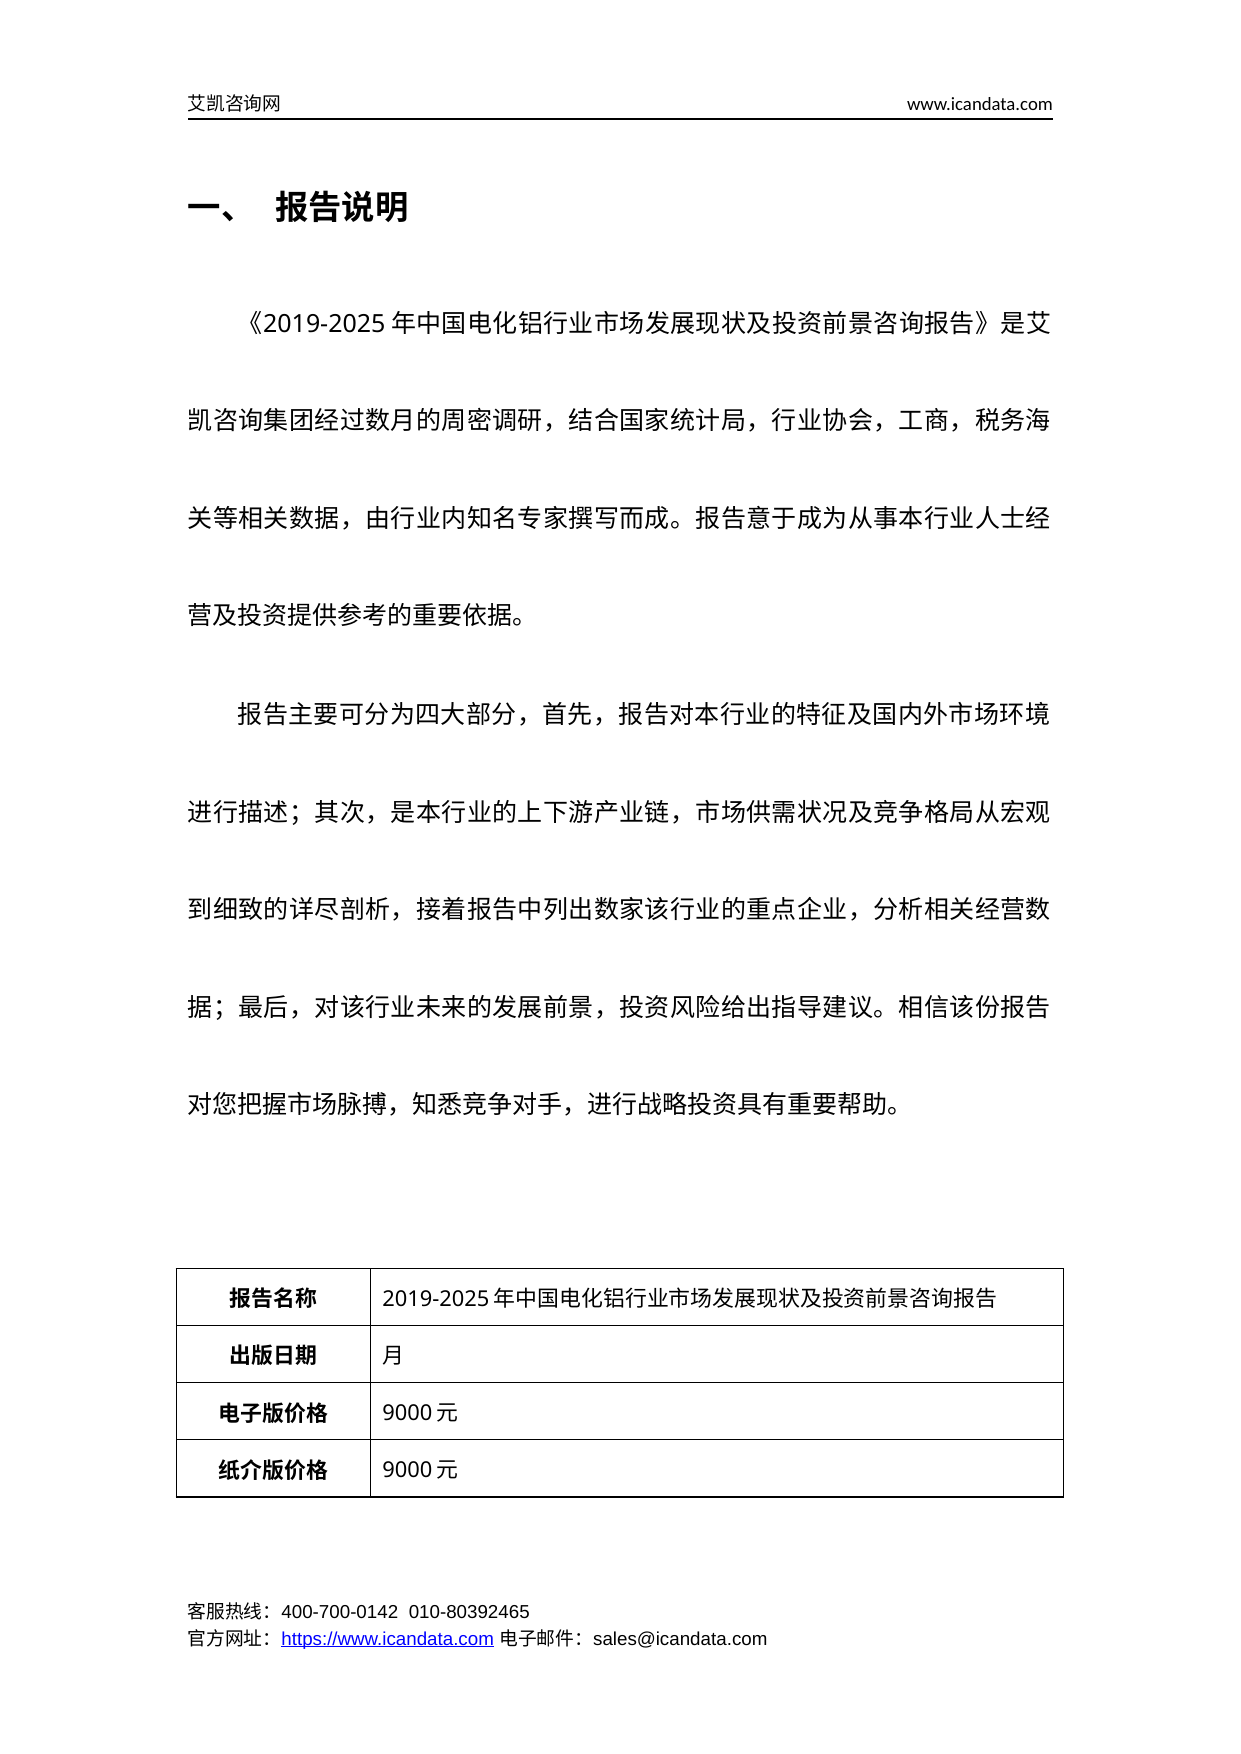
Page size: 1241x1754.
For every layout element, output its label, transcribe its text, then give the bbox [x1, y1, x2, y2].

text 报告主要可分为四大部分，首先，报告对本行业的特征及国内外市场环境进行描述；其次，是本行业的上下游产业链，市场供需状况及竞争格局从宏观到细致的详尽剖析，接着报告中列出数家该行业的重点企业，分析相关经营数据；最后，对该行业未来的发展前景，投资风险给出指导建议。相信该份报告对您把握市场脉搏，知悉竞争对手，进行战略投资具有重要帮助。 [187, 681, 1053, 1136]
table_cell 月 [371, 1326, 1063, 1382]
table_cell 出版日期 [177, 1326, 370, 1382]
table_cell 电子版价格 [177, 1383, 370, 1439]
table_cell 9000元 [371, 1440, 1063, 1496]
table_header 2019-2025年中国电化铝行业市场发展现状及投资前景咨询报告 [371, 1269, 1063, 1325]
table_cell 9000元 [371, 1383, 1063, 1439]
table_header 报告名称 [177, 1269, 370, 1325]
subtitle 报告说明 [187, 172, 1053, 237]
text 《2019-2025年中国电化铝行业市场发展现状及投资前景咨询报告》是艾凯咨询集团经过数月的周密调研，结合国家统计局，行业协会，工商，税务海关等相关数据，由行业内知名专家撰写而成。报告意于成为从事本行业人士经营及投资提供参考的重要依据。 [187, 289, 1053, 646]
table_cell 纸介版价格 [177, 1440, 370, 1496]
